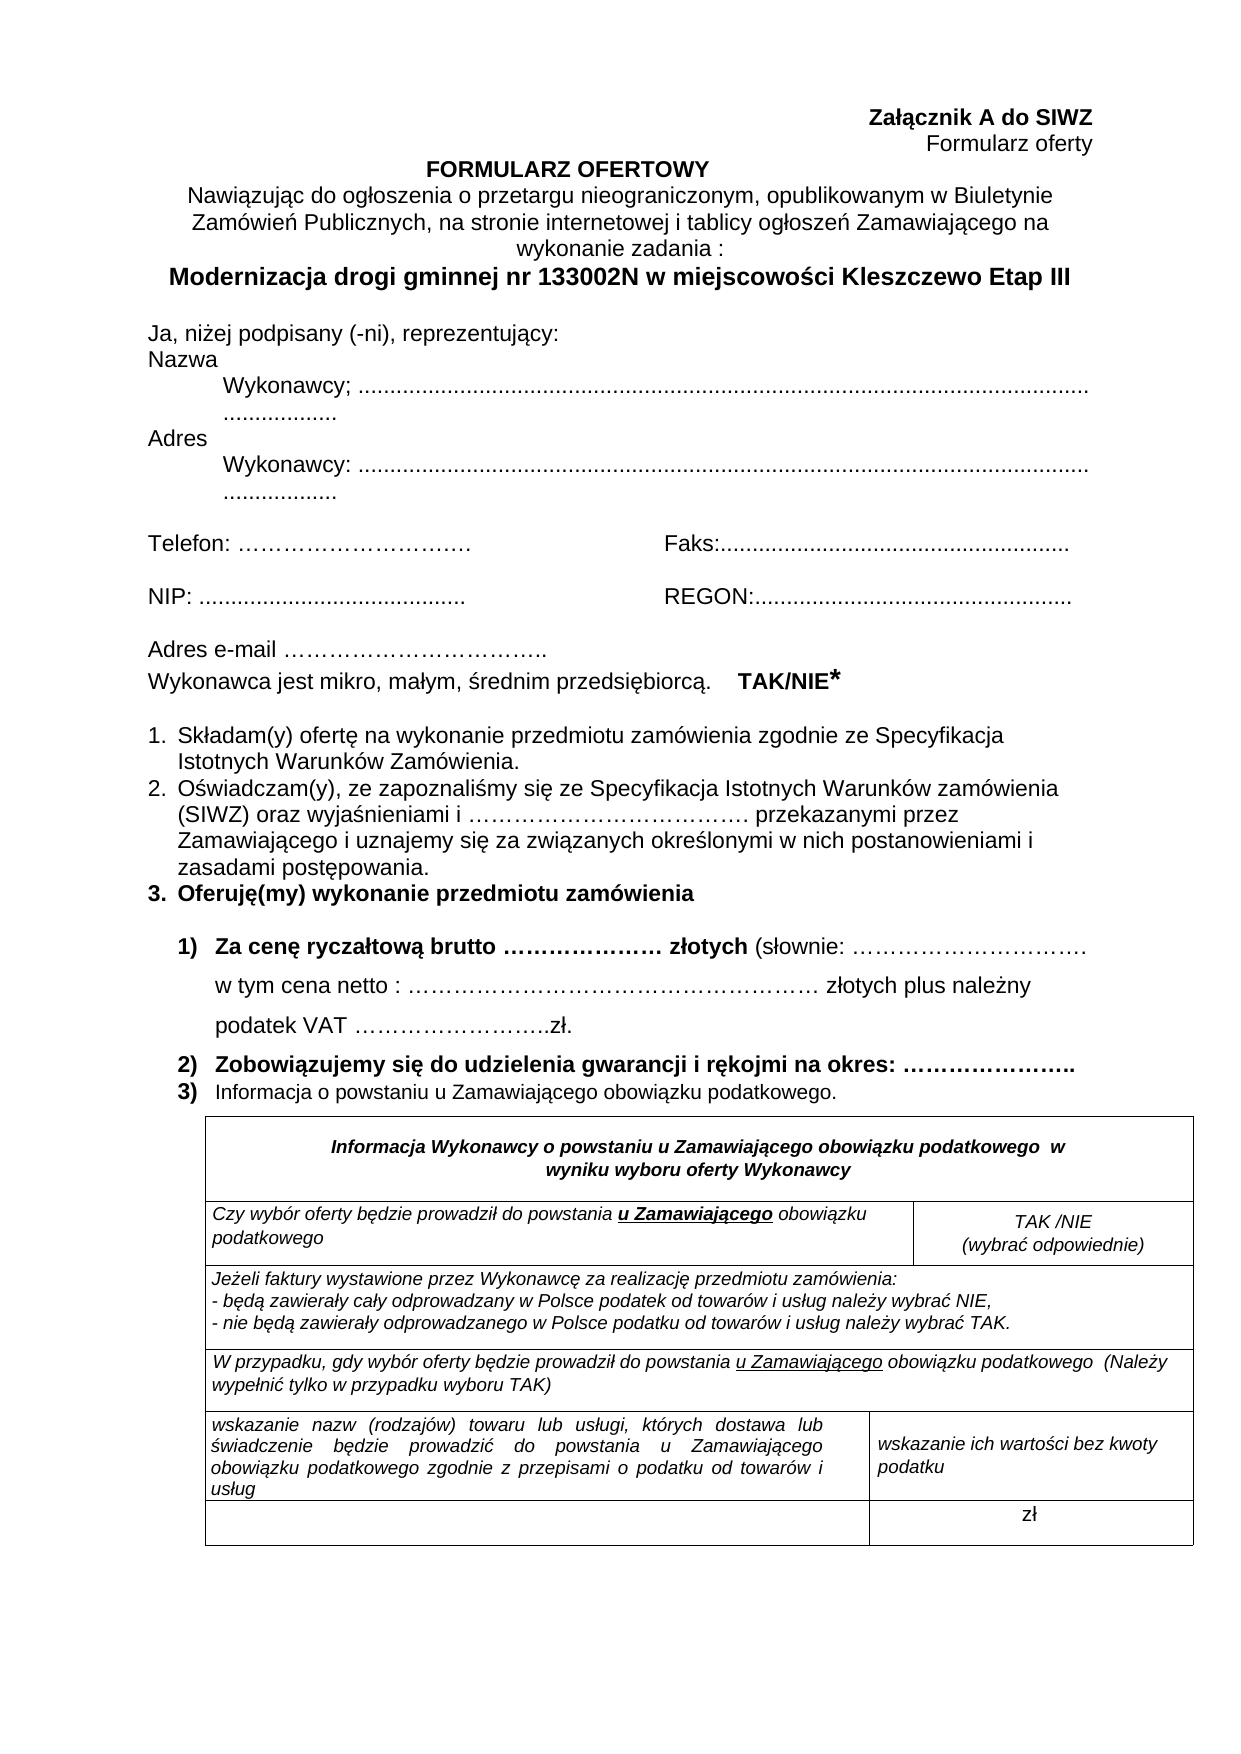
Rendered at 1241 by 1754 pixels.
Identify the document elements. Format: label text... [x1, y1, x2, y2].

list Nazwa Wykonawcy; ..................................................................................................................................... [148, 346, 1093, 425]
list Za cenę ryczałtową brutto ………………… złotych (słownie: …………………………. w tym cena netto : ……………………………………………… złotych plus należny podatek VAT ……………………..zł. [177, 933, 1093, 1038]
list Oświadczam(y), ze zapoznaliśmy się ze Specyfikacja Istotnych Warunków zamówienia (SIWZ) oraz wyjaśnieniami i ………………………………. przekazanymi przez Zamawiającego i uznajemy się za związanych określonymi w nich postanowieniami i zasadami postępowania. [148, 775, 1093, 880]
list NIP: .......................................... REGON:.................................................. [148, 583, 1093, 609]
table_cell TAK /NIE (wybrać odpowiednie) [914, 1202, 1193, 1265]
list Oferuję(my) wykonanie przedmiotu zamówienia [148, 880, 1093, 906]
table_cell W przypadku, gdy wybór oferty będzie prowadził do powstania u Zamawiającego obowiązku podatkowego (Należy wypełnić tylko w przypadku wyboru TAK) [206, 1350, 1193, 1411]
table_cell zł [870, 1501, 1193, 1545]
table_cell Czy wybór oferty będzie prowadził do powstania u Zamawiającego obowiązku podatkowego [206, 1202, 913, 1265]
text Załącznik A do SIWZ [223, 103, 1093, 130]
text Formularz oferty [223, 130, 1093, 156]
text Wykonawca jest mikro, małym, średnim przedsiębiorcą. TAK/NIE* [148, 662, 1093, 696]
table_cell wskazanie nazw (rodzajów) towaru lub usługi, których dostawa lub świadczenie będzie prowadzić do powstania u Zamawiającego obowiązku podatkowego zgodnie z przepisami o podatku od towarów i usług [206, 1412, 869, 1500]
list Składam(y) ofertę na wykonanie przedmiotu zamówienia zgodnie ze Specyfikacja Istotnych Warunków Zamówienia. [148, 722, 1093, 775]
list Informacja o powstaniu u Zamawiającego obowiązku podatkowego. [177, 1078, 1093, 1104]
text Ja, niżej podpisany (-ni), reprezentujący: [148, 319, 1093, 346]
list Zobowiązujemy się do udzielenia gwarancji i rękojmi na okres: ………………….. [177, 1051, 1093, 1078]
table_cell wskazanie ich wartości bez kwoty podatku [870, 1412, 1193, 1500]
table_cell [206, 1501, 869, 1545]
list Adres Wykonawcy: ..................................................................................................................................... [148, 425, 1093, 504]
table_header Informacja Wykonawcy o powstaniu u Zamawiającego obowiązku podatkowego w wyniku wyboru oferty Wykonawcy [206, 1117, 1193, 1201]
list FORMULARZ OFERTOWY [43, 156, 1093, 182]
table_cell Jeżeli faktury wystawione przez Wykonawcę za realizację przedmiotu zamówienia: - będą zawierały cały odprowadzany w Polsce podatek od towarów i usług należy wybrać NIE, - nie będą zawierały odprowadzanego w Polsce podatku od towarów i usług należy wybrać TAK. [206, 1266, 1193, 1348]
text Adres e-mail …………………………….. [148, 636, 1093, 662]
text Nawiązując do ogłoszenia o przetargu nieograniczonym, opublikowanym w Biuletynie Zamówień Publicznych, na stronie internetowej i tablicy ogłoszeń Zamawiającego na wykonanie zadania : [148, 182, 1093, 262]
text Modernizacja drogi gminnej nr 133002N w miejscowości Kleszczewo Etap III [148, 262, 1093, 290]
list Telefon: ……………………….… Faks:....................................................... [148, 530, 1093, 557]
